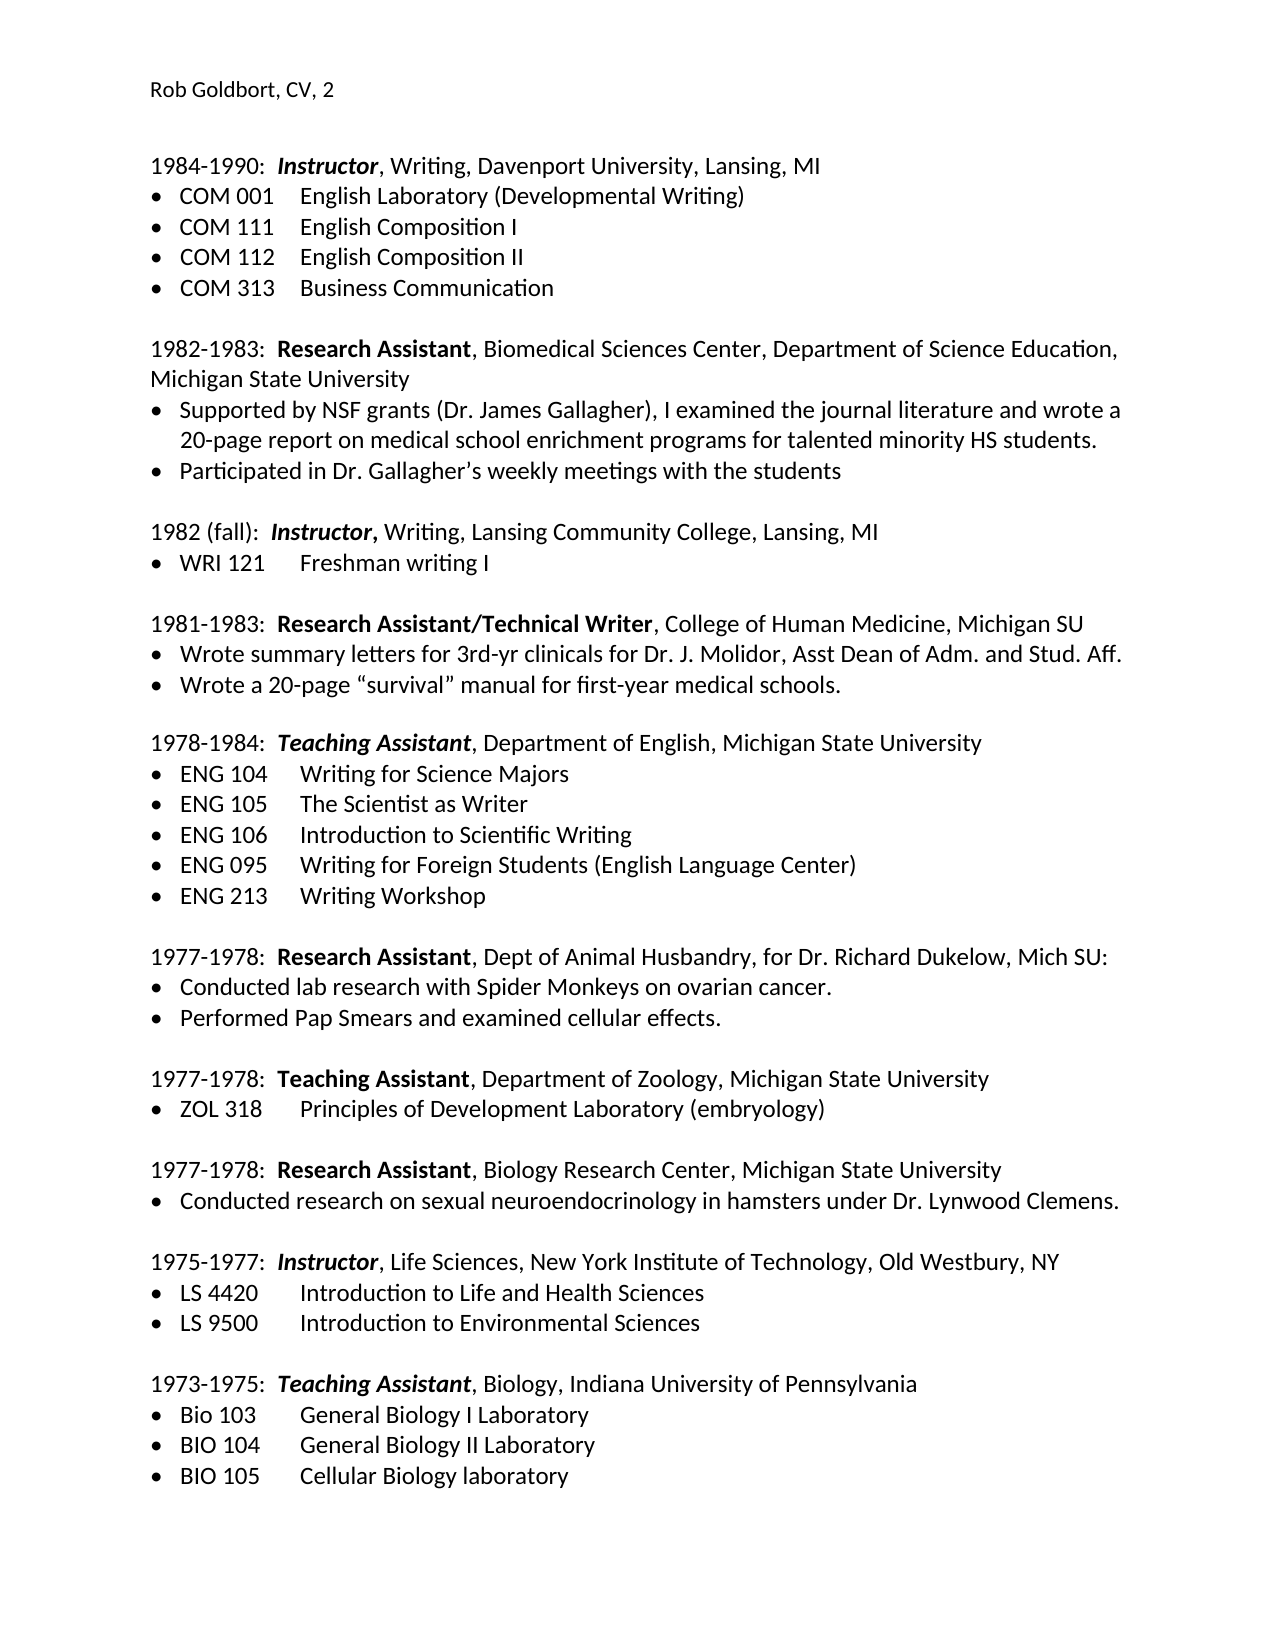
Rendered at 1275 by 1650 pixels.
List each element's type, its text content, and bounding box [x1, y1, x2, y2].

text 1982 (fall): Instructor, Writing, Lansing Community College, Lansing, MI [150, 516, 1125, 547]
text 1973-1975: Teaching Assistant, Biology, Indiana University of Pennsylvania [150, 1368, 1125, 1399]
text • WRI 121 Freshman writing I [150, 547, 1125, 577]
text 1981-1983: Research Assistant/Technical Writer, College of Human Medicine, Michigan SU [150, 608, 1125, 638]
text • ENG 104 Writing for Science Majors [150, 758, 1125, 788]
text • Participated in Dr. Gallagher’s weekly meetings with the students [150, 455, 1125, 486]
text 1984-1990: Instructor, Writing, Davenport University, Lansing, MI [150, 150, 1125, 181]
text • ENG 213 Writing Workshop [150, 880, 1125, 911]
text 1975-1977: Instructor, Life Sciences, New York Institute of Technology, Old Westbury, NY [150, 1246, 1125, 1277]
text 1977-1978: Research Assistant, Dept of Animal Husbandry, for Dr. Richard Dukelow, Mich SU: [150, 941, 1125, 972]
text • Wrote a 20-page “survival” manual for first-year medical schools. [150, 669, 1125, 699]
text • COM 001 English Laboratory (Developmental Writing) [150, 181, 1125, 211]
text • ENG 095 Writing for Foreign Students (English Language Center) [150, 849, 1125, 880]
text • LS 9500 Introduction to Environmental Sciences [150, 1307, 1125, 1338]
text • COM 111 English Composition I [150, 211, 1125, 242]
text • LS 4420 Introduction to Life and Health Sciences [150, 1277, 1125, 1307]
text • ZOL 318 Principles of Development Laboratory (embryology) [150, 1094, 1125, 1124]
text 1978-1984: Teaching Assistant, Department of English, Michigan State University [150, 727, 1125, 758]
text 1982-1983: Research Assistant, Biomedical Sciences Center, Department of Science Education, Michigan State University [150, 333, 1125, 394]
text • Wrote summary letters for 3rd-yr clinicals for Dr. J. Molidor, Asst Dean of Adm. and Stud. Aff. [150, 638, 1125, 669]
text • Bio 103 General Biology I Laboratory [150, 1399, 1125, 1429]
text 1977-1978: Research Assistant, Biology Research Center, Michigan State University [150, 1155, 1125, 1185]
text • ENG 105 The Scientist as Writer [150, 788, 1125, 819]
text • COM 112 English Composition II [150, 242, 1125, 272]
text • Performed Pap Smears and examined cellular effects. [150, 1002, 1125, 1033]
text • Conducted research on sexual neuroendocrinology in hamsters under Dr. Lynwood Clemens. [150, 1185, 1125, 1216]
text • Conducted lab research with Spider Monkeys on ovarian cancer. [150, 972, 1125, 1002]
text • Supported by NSF grants (Dr. James Gallagher), I examined the journal literature and wrote a [150, 394, 1125, 425]
text • BIO 104 General Biology II Laboratory [150, 1429, 1125, 1460]
text • BIO 105 Cellular Biology laboratory [150, 1460, 1125, 1490]
text • ENG 106 Introduction to Scientific Writing [150, 819, 1125, 849]
text 20-page report on medical school enrichment programs for talented minority HS students. [150, 425, 1125, 455]
text • COM 313 Business Communication [150, 272, 1125, 303]
text 1977-1978: Teaching Assistant, Department of Zoology, Michigan State University [150, 1063, 1125, 1094]
